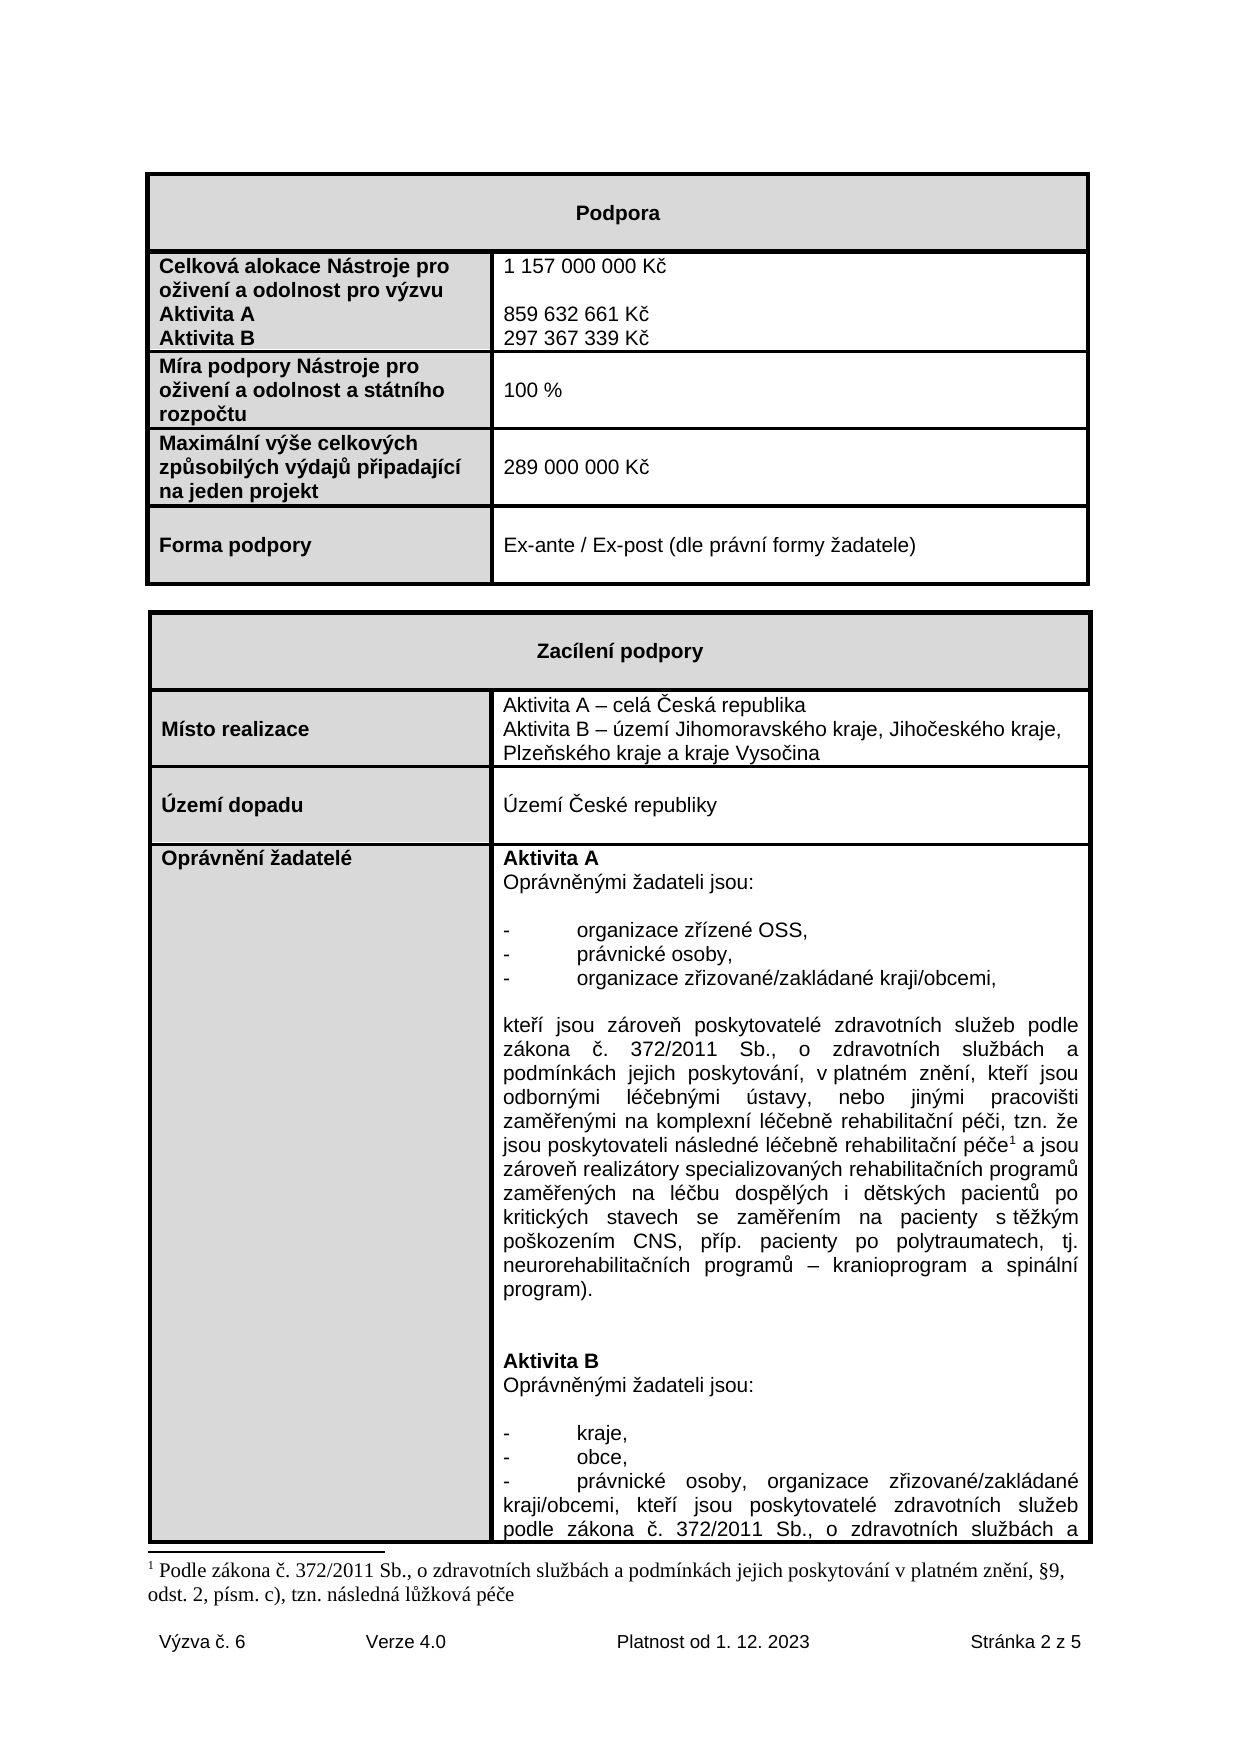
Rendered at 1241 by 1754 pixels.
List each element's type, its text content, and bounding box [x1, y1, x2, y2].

table_cell Ex-ante / Ex-post (dle právní formy žadatele) [494, 508, 1086, 582]
table_cell Území České republiky [494, 768, 1088, 842]
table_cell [494, 846, 1088, 1540]
table_cell Území dopadu [152, 768, 489, 842]
table_cell Celková alokace Nástroje pro oživení a odolnost pro výzvu Aktivita A Aktivita B [150, 254, 490, 349]
table_cell Forma podpory [150, 508, 490, 582]
table_cell Míra podpory Nástroje pro oživení a odolnost a státního rozpočtu [150, 353, 490, 427]
table_cell Oprávnění žadatelé [152, 846, 489, 1540]
table_cell Aktivita A – celá Česká republika Aktivita B – území Jihomoravského kraje, Jihočeského kraje, Plzeňského kraje a kraje Vysočina [494, 692, 1088, 765]
table_cell 1 157 000 000 Kč 859 632 661 Kč 297 367 339 Kč [494, 254, 1086, 349]
table_cell 100 % [494, 353, 1086, 427]
table_cell 289 000 000 Kč [494, 430, 1086, 504]
table_header Zacílení podpory [152, 615, 1088, 688]
table_header Podpora [150, 176, 1086, 249]
table_cell Maximální výše celkových způsobilých výdajů připadající na jeden projekt [150, 430, 490, 504]
table_cell Místo realizace [152, 692, 489, 765]
